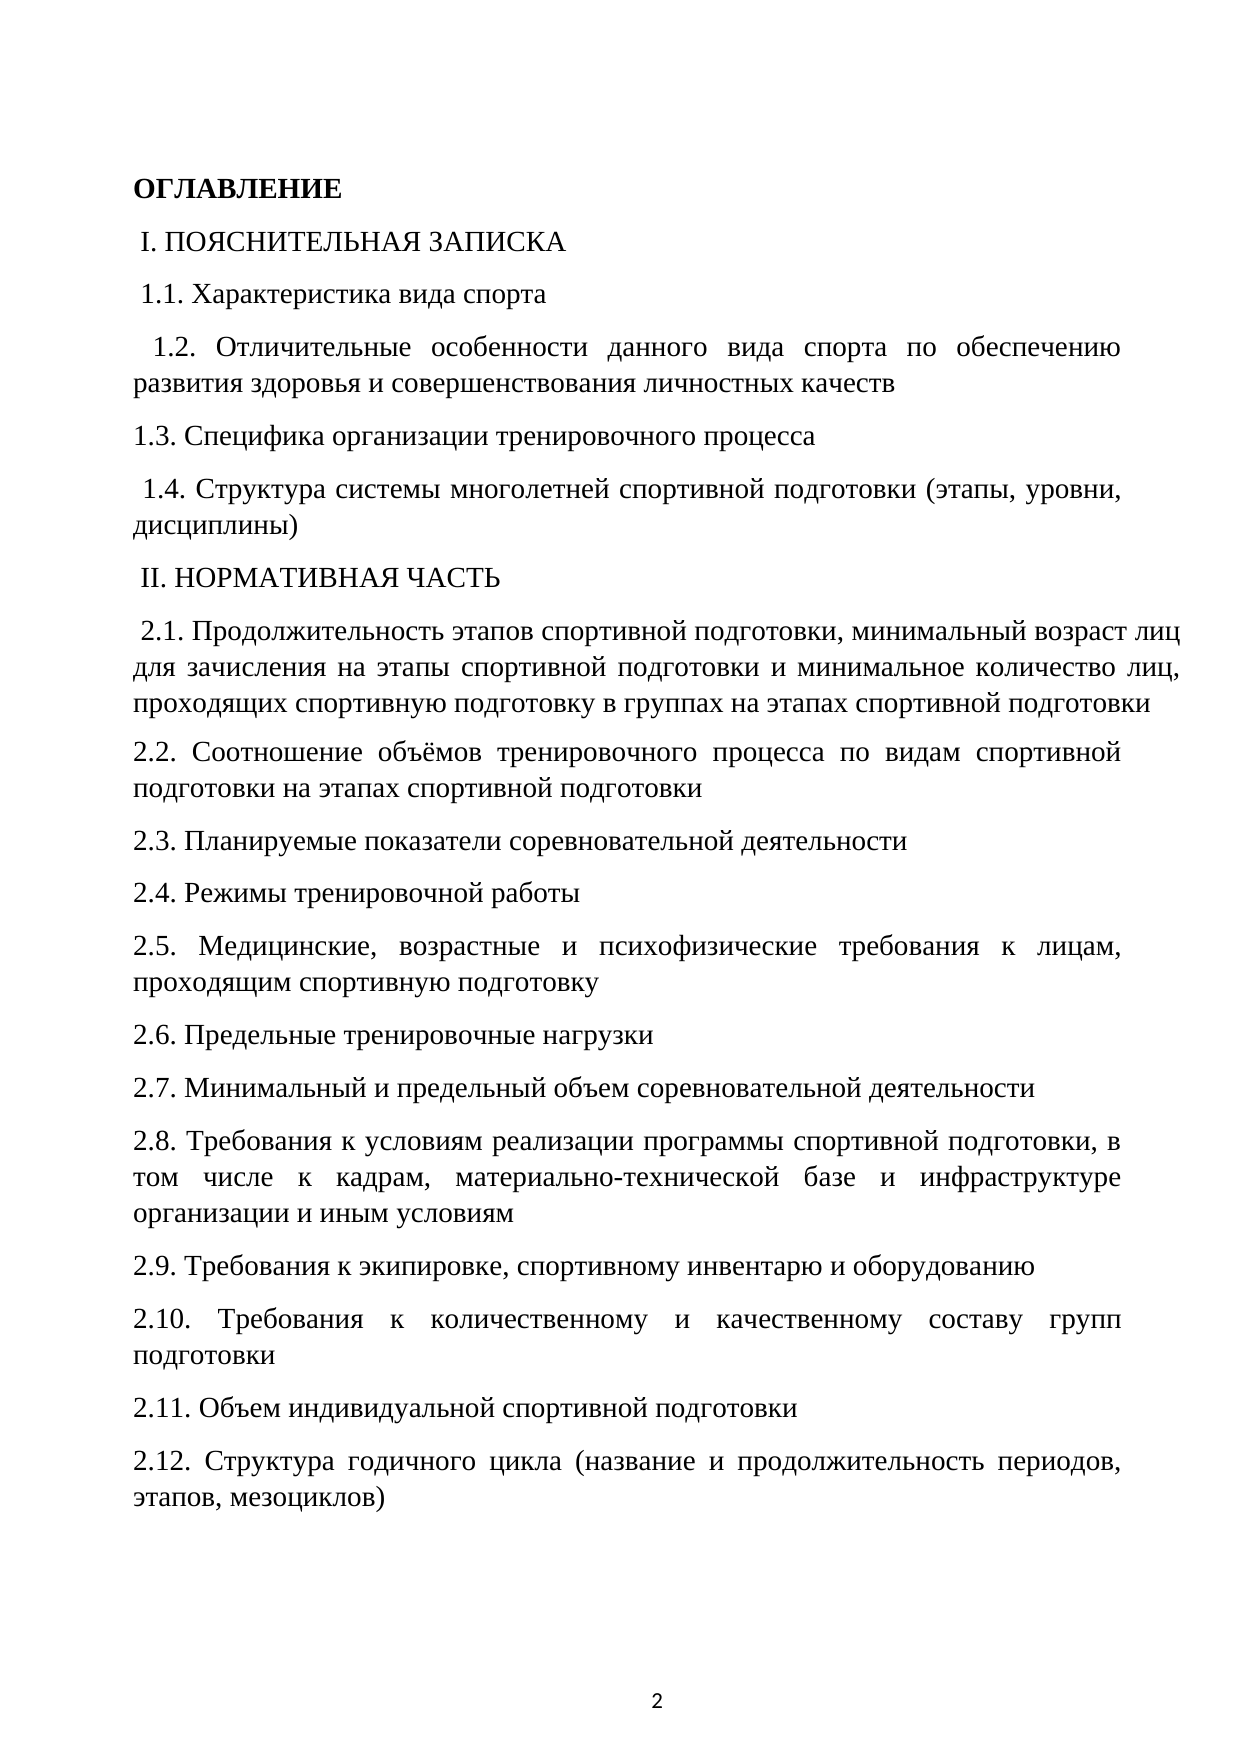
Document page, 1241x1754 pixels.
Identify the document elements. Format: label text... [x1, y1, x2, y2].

text 2.2. Соотношение объёмов тренировочного процесса по видам спортивной подготовки на этапах спортивной подготовки [133, 734, 1122, 803]
text 2.8. Требования к условиям реализации программы спортивной подготовки, в том числе к кадрам, материально-технической базе и инфраструктуре организации и иным условиям [133, 1123, 1122, 1229]
text ОГЛАВЛЕНИЕ [133, 171, 1122, 204]
text 2.3. Планируемые показатели соревновательной деятельности [133, 823, 1122, 856]
text 2.1. Продолжительность этапов спортивной подготовки, минимальный возраст лиц для зачисления на этапы спортивной подготовки и минимальное количество лиц, проходящих спортивную подготовку в группах на этапах спортивной подготовки [133, 613, 1181, 719]
text 2.7. Минимальный и предельный объем соревновательной деятельности [133, 1070, 1122, 1104]
text 2.6. Предельные тренировочные нагрузки [133, 1017, 1122, 1051]
text 2.5. Медицинские, возрастные и психофизические требования к лицам, проходящим спортивную подготовку [133, 928, 1122, 998]
text II. НОРМАТИВНАЯ ЧАСТЬ [133, 560, 1122, 594]
text 2.10. Требования к количественному и качественному составу групп подготовки [133, 1301, 1122, 1371]
text 2.11. Объем индивидуальной спортивной подготовки [133, 1390, 1122, 1423]
text I. ПОЯСНИТЕЛЬНАЯ ЗАПИСКА [133, 224, 1122, 257]
text 2.4. Режимы тренировочной работы [133, 876, 1122, 909]
text 2.9. Требования к экипировке, спортивному инвентарю и оборудованию [133, 1248, 1122, 1282]
text 1.4. Структура системы многолетней спортивной подготовки (этапы, уровни, дисциплины) [133, 471, 1122, 541]
text 2.12. Структура годичного цикла (название и продолжительность периодов, этапов, мезоциклов) [133, 1443, 1122, 1512]
text 1.1. Характеристика вида спорта [133, 277, 1122, 310]
text 1.3. Специфика организации тренировочного процесса [133, 418, 1122, 452]
text 1.2. Отличительные особенности данного вида спорта по обеспечению развития здоровья и совершенствования личностных качеств [133, 329, 1122, 399]
